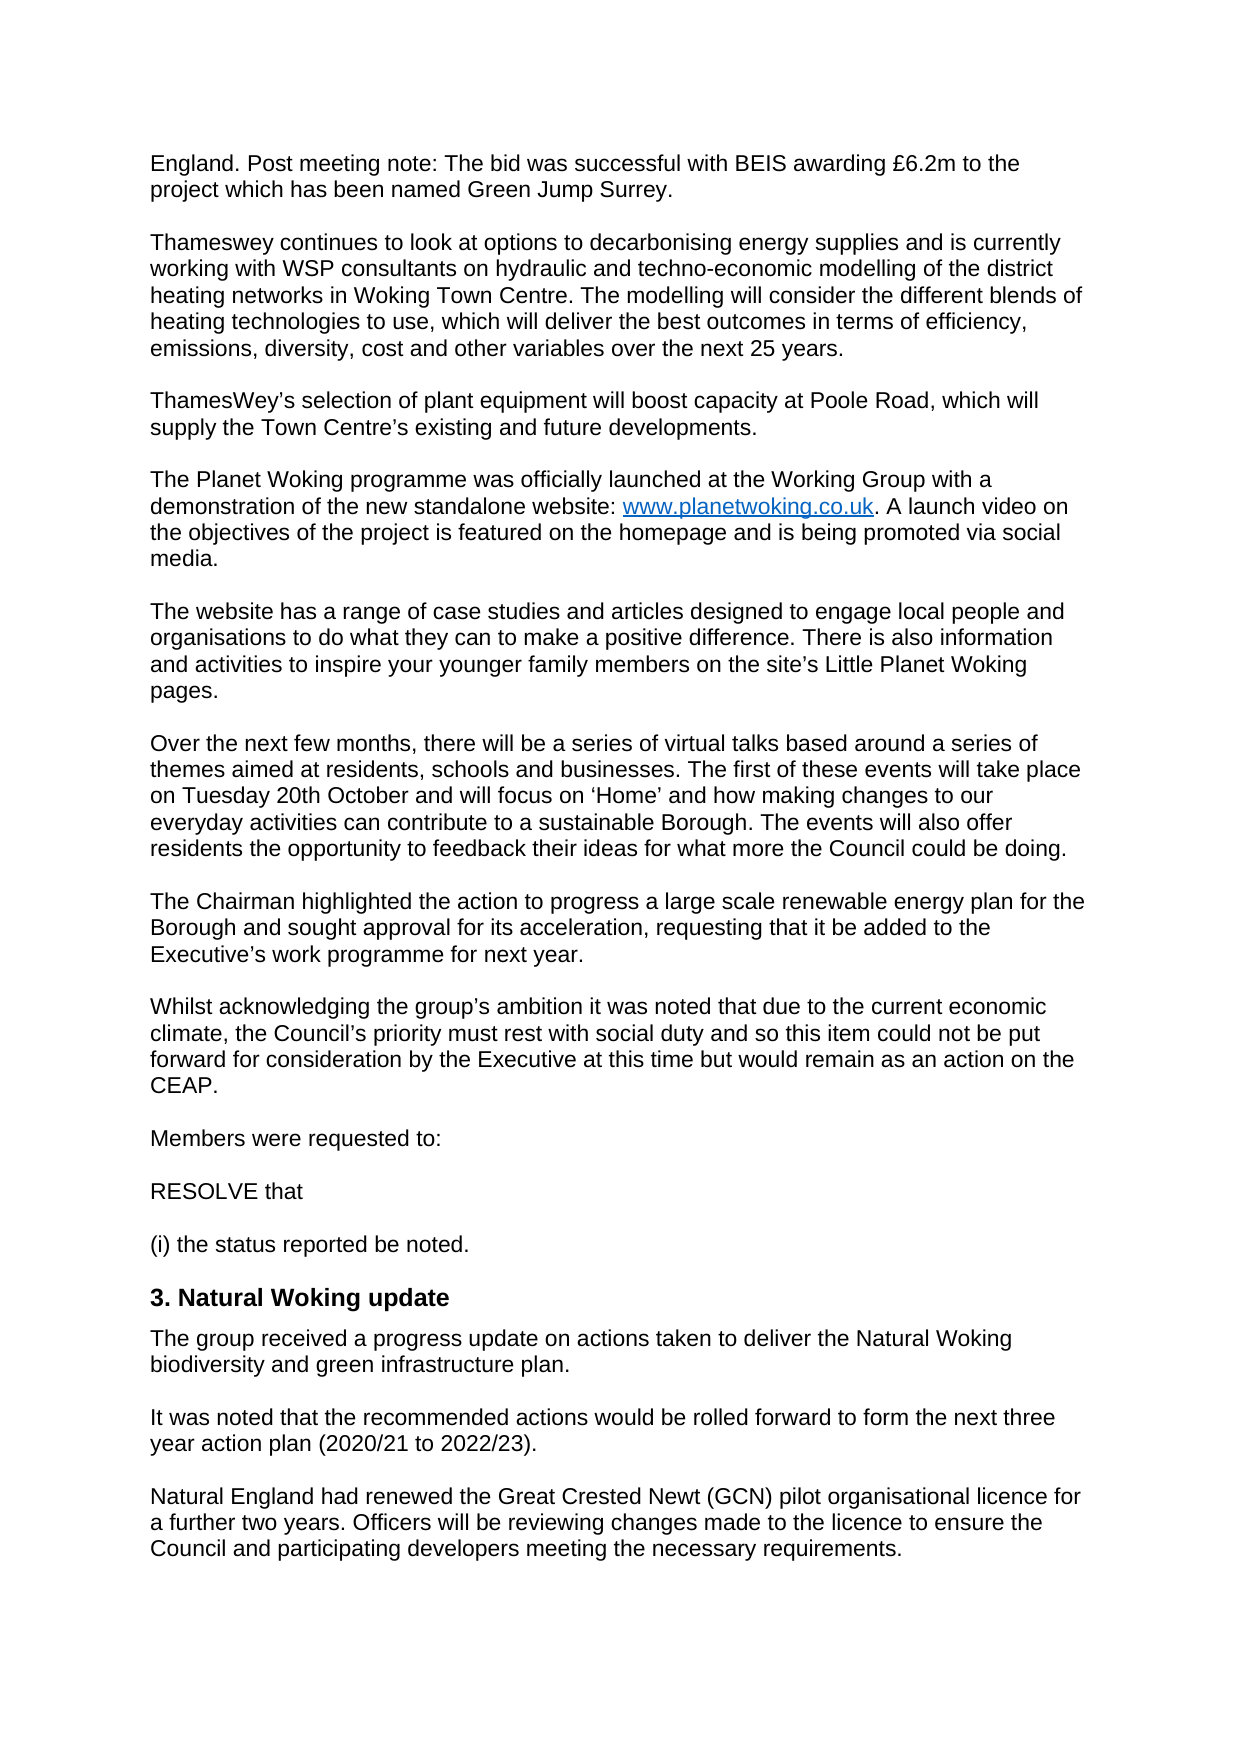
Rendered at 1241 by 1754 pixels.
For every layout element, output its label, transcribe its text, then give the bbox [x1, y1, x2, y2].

text ThamesWey’s selection of plant equipment will boost capacity at Poole Road, which will supply the Town Centre’s existing and future developments. [150, 387, 1090, 440]
text Over the next few months, there will be a series of virtual talks based around a series of themes aimed at residents, schools and businesses. The first of these events will take place on Tuesday 20th October and will focus on ‘Home’ and how making changes to our everyday activities can contribute to a sustainable Borough. The events will also offer residents the opportunity to feedback their ideas for what more the Council could be doing. [150, 730, 1090, 862]
text The Planet Woking programme was officially launched at the Working Group with a demonstration of the new standalone website: www.planetwoking.co.uk. A launch video on the objectives of the project is featured on the homepage and is being promoted via social media. [150, 466, 1090, 572]
text Natural England had renewed the Great Crested Newt (GCN) pilot organisational licence for a further two years. Officers will be reviewing changes made to the licence to ensure the Council and participating developers meeting the necessary requirements. [150, 1483, 1090, 1562]
text (i) the status reported be noted. [150, 1231, 1090, 1257]
text The Chairman highlighted the action to progress a large scale renewable energy plan for the Borough and sought approval for its acceleration, requesting that it be added to the Executive’s work programme for next year. [150, 888, 1090, 967]
text The website has a range of case studies and articles designed to engage local people and organisations to do what they can to make a positive difference. There is also information and activities to inspire your younger family members on the site’s Little Planet Woking pages. [150, 598, 1090, 703]
text Thameswey continues to look at options to decarbonising energy supplies and is currently working with WSP consultants on hydraulic and techno-economic modelling of the district heating networks in Woking Town Centre. The modelling will consider the different blends of heating technologies to use, which will deliver the best outcomes in terms of efficiency, emissions, diversity, cost and other variables over the next 25 years. [150, 229, 1090, 361]
text Whilst acknowledging the group’s ambition it was noted that due to the current economic climate, the Council’s priority must rest with social duty and so this item could not be put forward for consideration by the Executive at this time but would remain as an action on the CEAP. [150, 993, 1090, 1099]
text It was noted that the recommended actions would be rolled forward to form the next three year action plan (2020/21 to 2022/23). [150, 1403, 1090, 1456]
text The group received a progress update on actions taken to deliver the Natural Woking biodiversity and green infrastructure plan. [150, 1324, 1090, 1377]
subtitle 3. Natural Woking update [150, 1283, 1090, 1312]
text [150, 150, 1090, 203]
text RESOLVE that [150, 1178, 1090, 1204]
text Members were requested to: [150, 1125, 1090, 1151]
